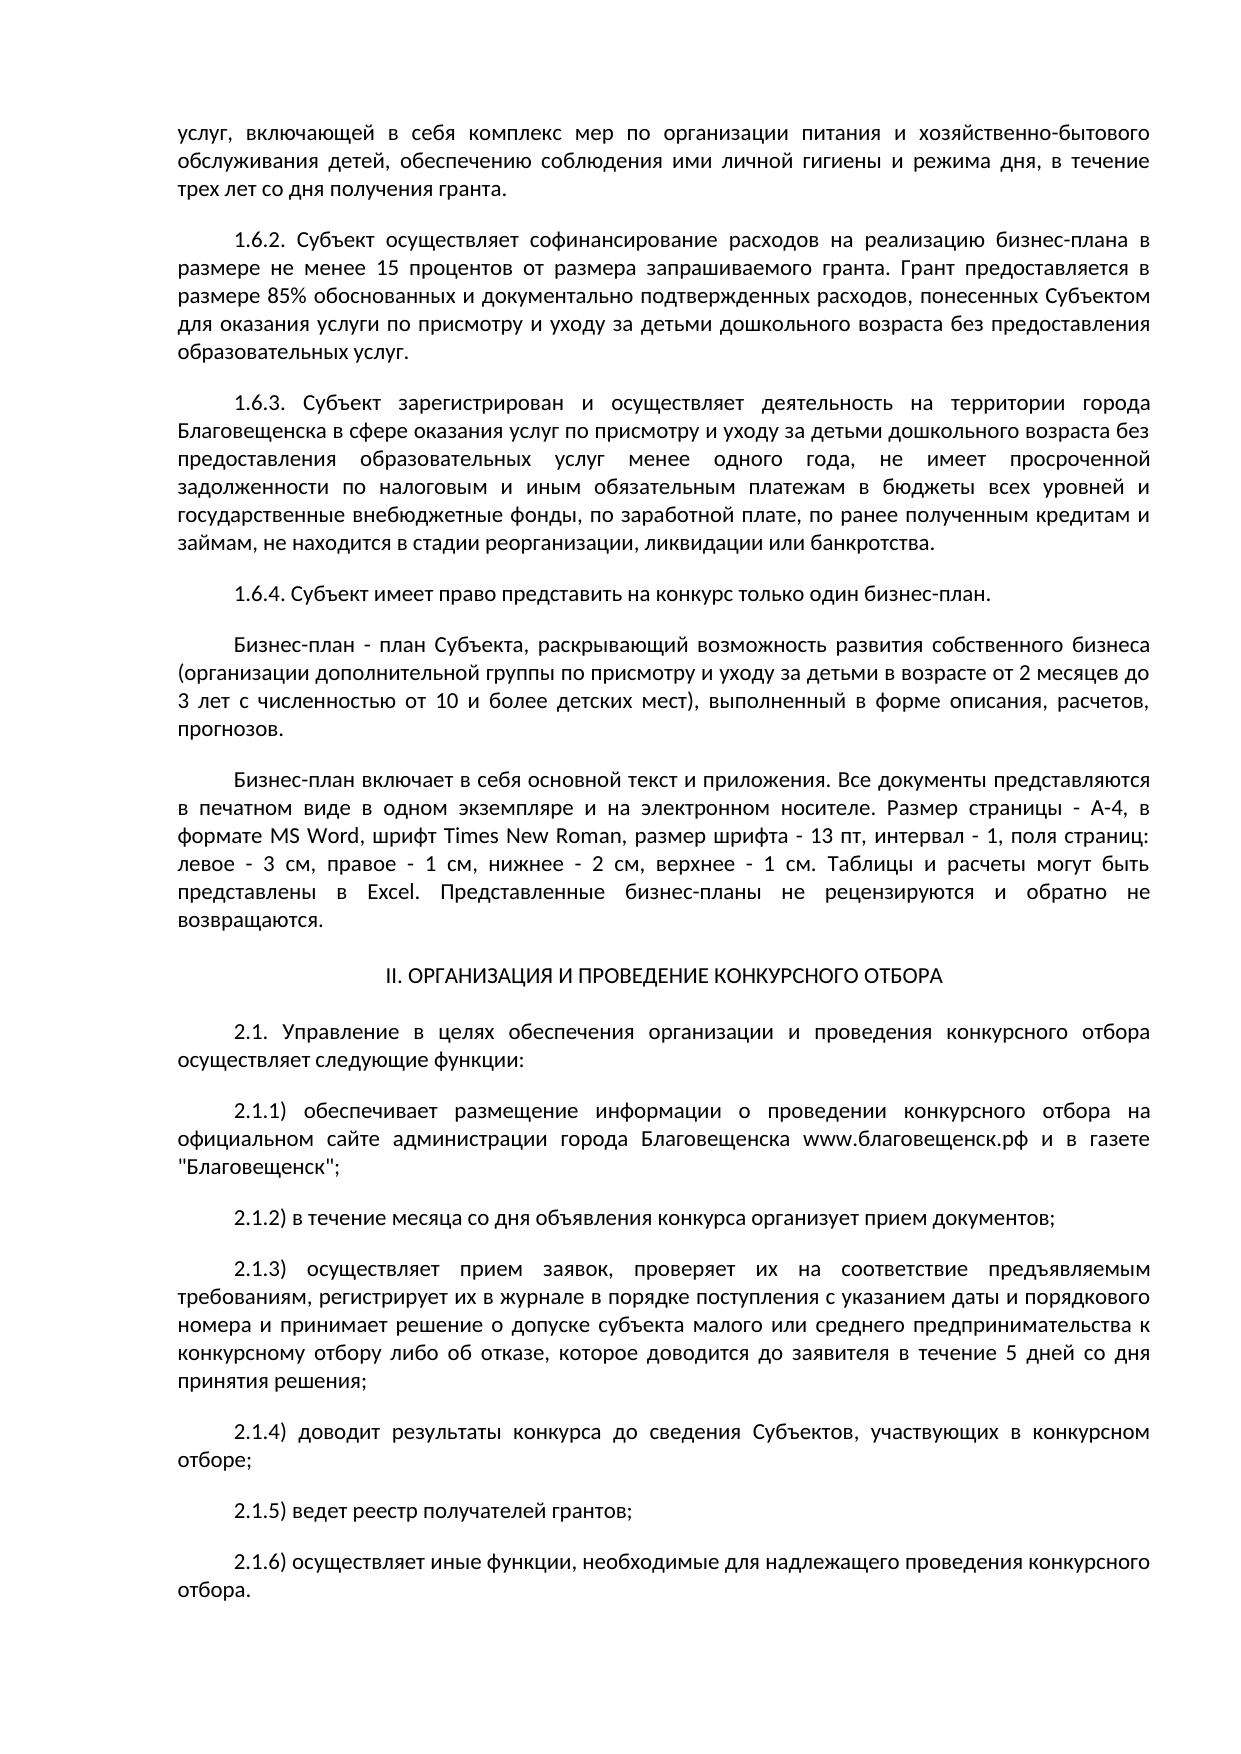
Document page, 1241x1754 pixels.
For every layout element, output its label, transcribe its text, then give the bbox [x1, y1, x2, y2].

text Бизнес-план включает в себя основной текст и приложения. Все документы представляются в печатном виде в одном экземпляре и на электронном носителе. Размер страницы - A-4, в формате MS Word, шрифт Times New Roman, размер шрифта - 13 пт, интервал - 1, поля страниц: левое - 3 см, правое - 1 см, нижнее - 2 см, верхнее - 1 см. Таблицы и расчеты могут быть представлены в Excel. Представленные бизнес-планы не рецензируются и обратно не возвращаются. [177, 765, 1152, 933]
text II. ОРГАНИЗАЦИЯ И ПРОВЕДЕНИЕ КОНКУРСНОГО ОТБОРА [177, 961, 1152, 989]
text 2.1.2) в течение месяца со дня объявления конкурса организует прием документов; [177, 1203, 1152, 1231]
text 2.1.5) ведет реестр получателей грантов; [177, 1496, 1152, 1524]
text 2.1. Управление в целях обеспечения организации и проведения конкурсного отбора осуществляет следующие функции: [177, 1017, 1152, 1073]
text 1.6.4. Субъект имеет право представить на конкурс только один бизнес-план. [177, 579, 1152, 607]
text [177, 118, 1152, 202]
text 1.6.2. Субъект осуществляет софинансирование расходов на реализацию бизнес-плана в размере не менее 15 процентов от размера запрашиваемого гранта. Грант предоставляется в размере 85% обоснованных и документально подтвержденных расходов, понесенных Субъектом для оказания услуги по присмотру и уходу за детьми дошкольного возраста без предоставления образовательных услуг. [177, 225, 1152, 365]
text 1.6.3. Субъект зарегистрирован и осуществляет деятельность на территории города Благовещенска в сфере оказания услуг по присмотру и уходу за детьми дошкольного возраста без предоставления образовательных услуг менее одного года, не имеет просроченной задолженности по налоговым и иным обязательным платежам в бюджеты всех уровней и государственные внебюджетные фонды, по заработной плате, по ранее полученным кредитам и займам, не находится в стадии реорганизации, ликвидации или банкротства. [177, 388, 1152, 556]
text 2.1.4) доводит результаты конкурса до сведения Субъектов, участвующих в конкурсном отборе; [177, 1417, 1152, 1473]
text 2.1.1) обеспечивает размещение информации о проведении конкурсного отбора на официальном сайте администрации города Благовещенска www.благовещенск.рф и в газете "Благовещенск"; [177, 1096, 1152, 1180]
text Бизнес-план - план Субъекта, раскрывающий возможность развития собственного бизнеса (организации дополнительной группы по присмотру и уходу за детьми в возрасте от 2 месяцев до 3 лет с численностью от 10 и более детских мест), выполненный в форме описания, расчетов, прогнозов. [177, 630, 1152, 742]
text 2.1.3) осуществляет прием заявок, проверяет их на соответствие предъявляемым требованиям, регистрирует их в журнале в порядке поступления с указанием даты и порядкового номера и принимает решение о допуске субъекта малого или среднего предпринимательства к конкурсному отбору либо об отказе, которое доводится до заявителя в течение 5 дней со дня принятия решения; [177, 1254, 1152, 1394]
text 2.1.6) осуществляет иные функции, необходимые для надлежащего проведения конкурсного отбора. [177, 1547, 1152, 1603]
